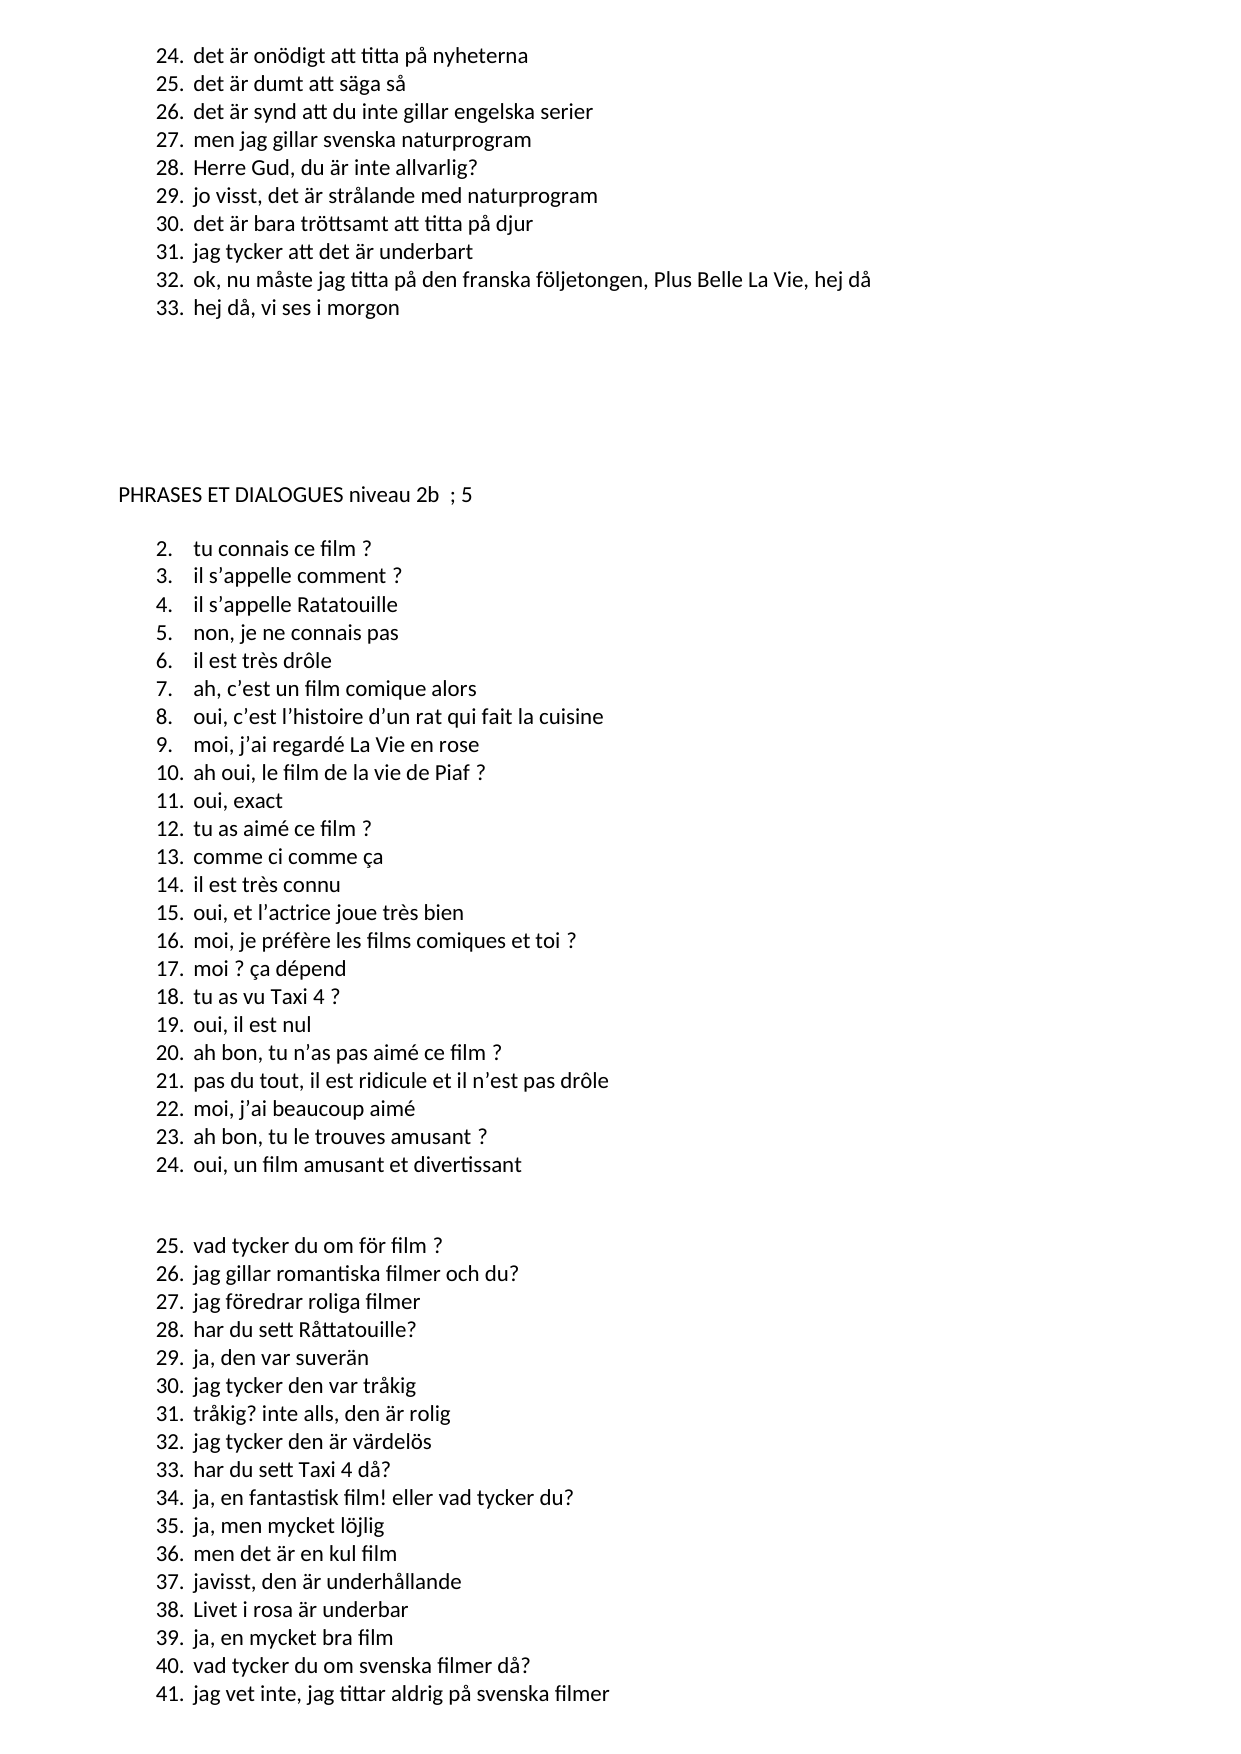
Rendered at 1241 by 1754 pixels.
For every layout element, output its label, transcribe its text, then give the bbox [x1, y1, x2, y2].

list ja, den var suverän [156, 1343, 1199, 1371]
list har du sett Taxi 4 då? [156, 1455, 1199, 1483]
list oui, c’est l’histoire d’un rat qui fait la cuisine [156, 702, 1199, 730]
list moi ? ça dépend [156, 954, 1199, 982]
list il s’appelle Ratatouille [156, 590, 1199, 618]
list men jag gillar svenska naturprogram [156, 125, 1199, 153]
list il s’appelle comment ? [156, 562, 1199, 590]
list ah bon, tu le trouves amusant ? [156, 1122, 1199, 1150]
list jag föredrar roliga filmer [156, 1287, 1199, 1315]
list ah bon, tu n’as pas aimé ce film ? [156, 1038, 1199, 1066]
list tu as vu Taxi 4 ? [156, 982, 1199, 1010]
list Herre Gud, du är inte allvarlig? [156, 153, 1199, 181]
list ah, c’est un film comique alors [156, 674, 1199, 702]
list oui, et l’actrice joue très bien [156, 898, 1199, 926]
list jag gillar romantiska filmer och du? [156, 1259, 1199, 1287]
list jag tycker den var tråkig [156, 1371, 1199, 1399]
list vad tycker du om för film ? [156, 1231, 1199, 1259]
list det är bara tröttsamt att titta på djur [156, 209, 1199, 237]
list jag vet inte, jag tittar aldrig på svenska filmer [156, 1679, 1199, 1707]
list men det är en kul film [156, 1539, 1199, 1567]
list jag tycker att det är underbart [156, 237, 1199, 266]
list jag tycker den är värdelös [156, 1427, 1199, 1455]
list Livet i rosa är underbar [156, 1595, 1199, 1623]
list det är dumt att säga så [156, 69, 1199, 97]
list oui, il est nul [156, 1010, 1199, 1038]
list ja, en mycket bra film [156, 1623, 1199, 1651]
list ah oui, le film de la vie de Piaf ? [156, 758, 1199, 786]
text PHRASES ET DIALOGUES niveau 2b ; 5 [118, 481, 1199, 509]
list moi, j’ai beaucoup aimé [156, 1094, 1199, 1122]
list javisst, den är underhållande [156, 1567, 1199, 1595]
list il est très connu [156, 870, 1199, 898]
list det är synd att du inte gillar engelska serier [156, 97, 1199, 125]
list tu connais ce film ? [156, 534, 1199, 562]
list ja, men mycket löjlig [156, 1511, 1199, 1539]
list vad tycker du om svenska filmer då? [156, 1651, 1199, 1679]
list moi, je préfère les films comiques et toi ? [156, 926, 1199, 954]
list ja, en fantastisk film! eller vad tycker du? [156, 1483, 1199, 1511]
list oui, exact [156, 786, 1199, 814]
list jo visst, det är strålande med naturprogram [156, 181, 1199, 209]
list oui, un film amusant et divertissant [156, 1150, 1199, 1178]
list ok, nu måste jag titta på den franska följetongen, Plus Belle La Vie, hej då [156, 266, 1199, 293]
list det är onödigt att titta på nyheterna [156, 41, 1199, 69]
list pas du tout, il est ridicule et il n’est pas drôle [156, 1066, 1199, 1094]
list har du sett Råttatouille? [156, 1315, 1199, 1343]
list hej då, vi ses i morgon [156, 293, 1199, 322]
list non, je ne connais pas [156, 618, 1199, 646]
list comme ci comme ça [156, 842, 1199, 870]
list tråkig? inte alls, den är rolig [156, 1399, 1199, 1427]
list tu as aimé ce film ? [156, 814, 1199, 842]
list il est très drôle [156, 646, 1199, 674]
list moi, j’ai regardé La Vie en rose [156, 730, 1199, 758]
